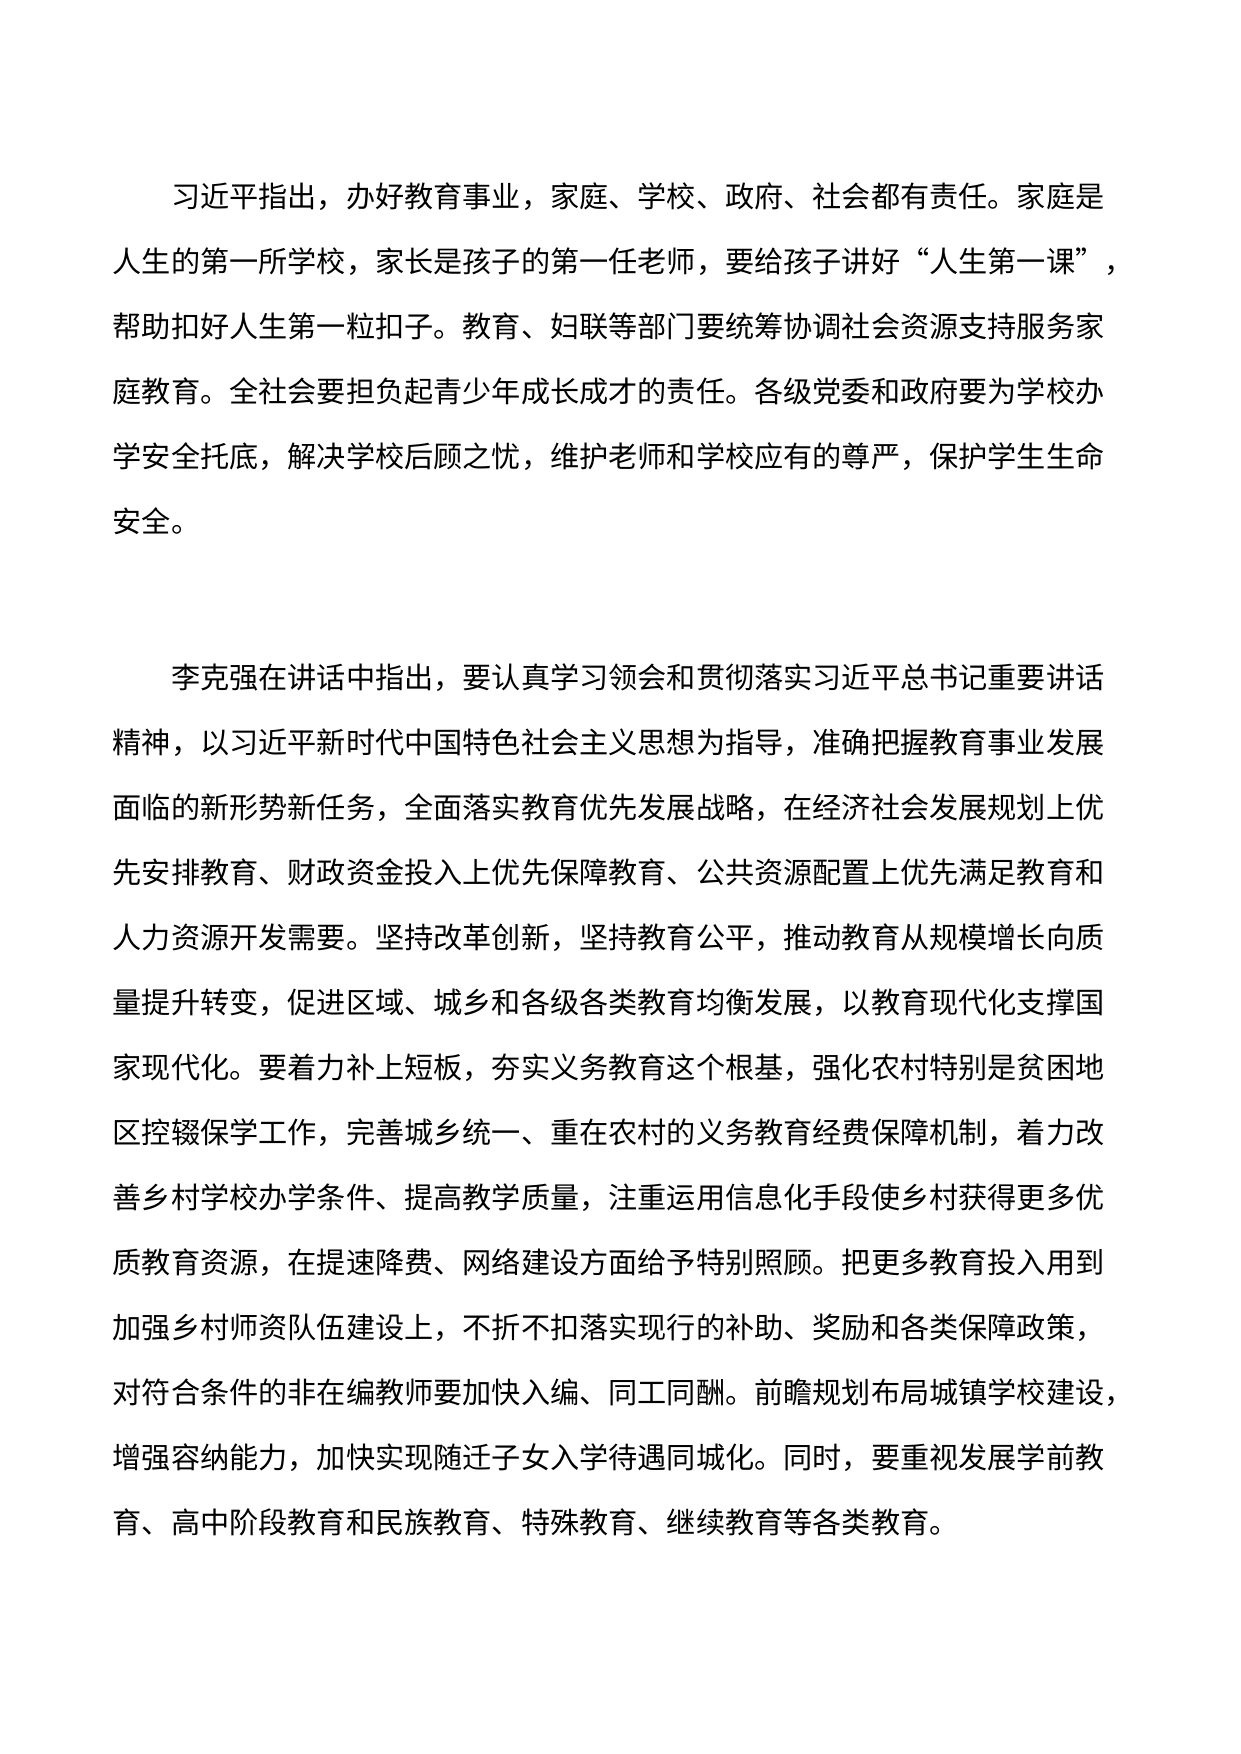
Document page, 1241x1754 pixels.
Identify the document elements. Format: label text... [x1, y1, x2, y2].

text 李克强在讲话中指出，要认真学习领会和贯彻落实习近平总书记重要讲话精神，以习近平新时代中国特色社会主义思想为指导，准确把握教育事业发展面临的新形势新任务，全面落实教育优先发展战略，在经济社会发展规划上优先安排教育、财政资金投入上优先保障教育、公共资源配置上优先满足教育和人力资源开发需要。坚持改革创新，坚持教育公平，推动教育从规模增长向质量提升转变，促进区域、城乡和各级各类教育均衡发展，以教育现代化支撑国家现代化。要着力补上短板，夯实义务教育这个根基，强化农村特别是贫困地区控辍保学工作，完善城乡统一、重在农村的义务教育经费保障机制，着力改善乡村学校办学条件、提高教学质量，注重运用信息化手段使乡村获得更多优质教育资源，在提速降费、网络建设方面给予特别照顾。把更多教育投入用到加强乡村师资队伍建设上，不折不扣落实现行的补助、奖励和各类保障政策，对符合条件的非在编教师要加快入编、同工同酬。前瞻规划布局城镇学校建设，增强容纳能力，加快实现随迁子女入学待遇同城化。同时，要重视发展学前教育、高中阶段教育和民族教育、特殊教育、继续教育等各类教育。 [112, 643, 1128, 1553]
text 习近平指出，办好教育事业，家庭、学校、政府、社会都有责任。家庭是人生的第一所学校，家长是孩子的第一任老师，要给孩子讲好“人生第一课”，帮助扣好人生第一粒扣子。教育、妇联等部门要统筹协调社会资源支持服务家庭教育。全社会要担负起青少年成长成才的责任。各级党委和政府要为学校办学安全托底，解决学校后顾之忧，维护老师和学校应有的尊严，保护学生生命安全。 [112, 162, 1128, 552]
